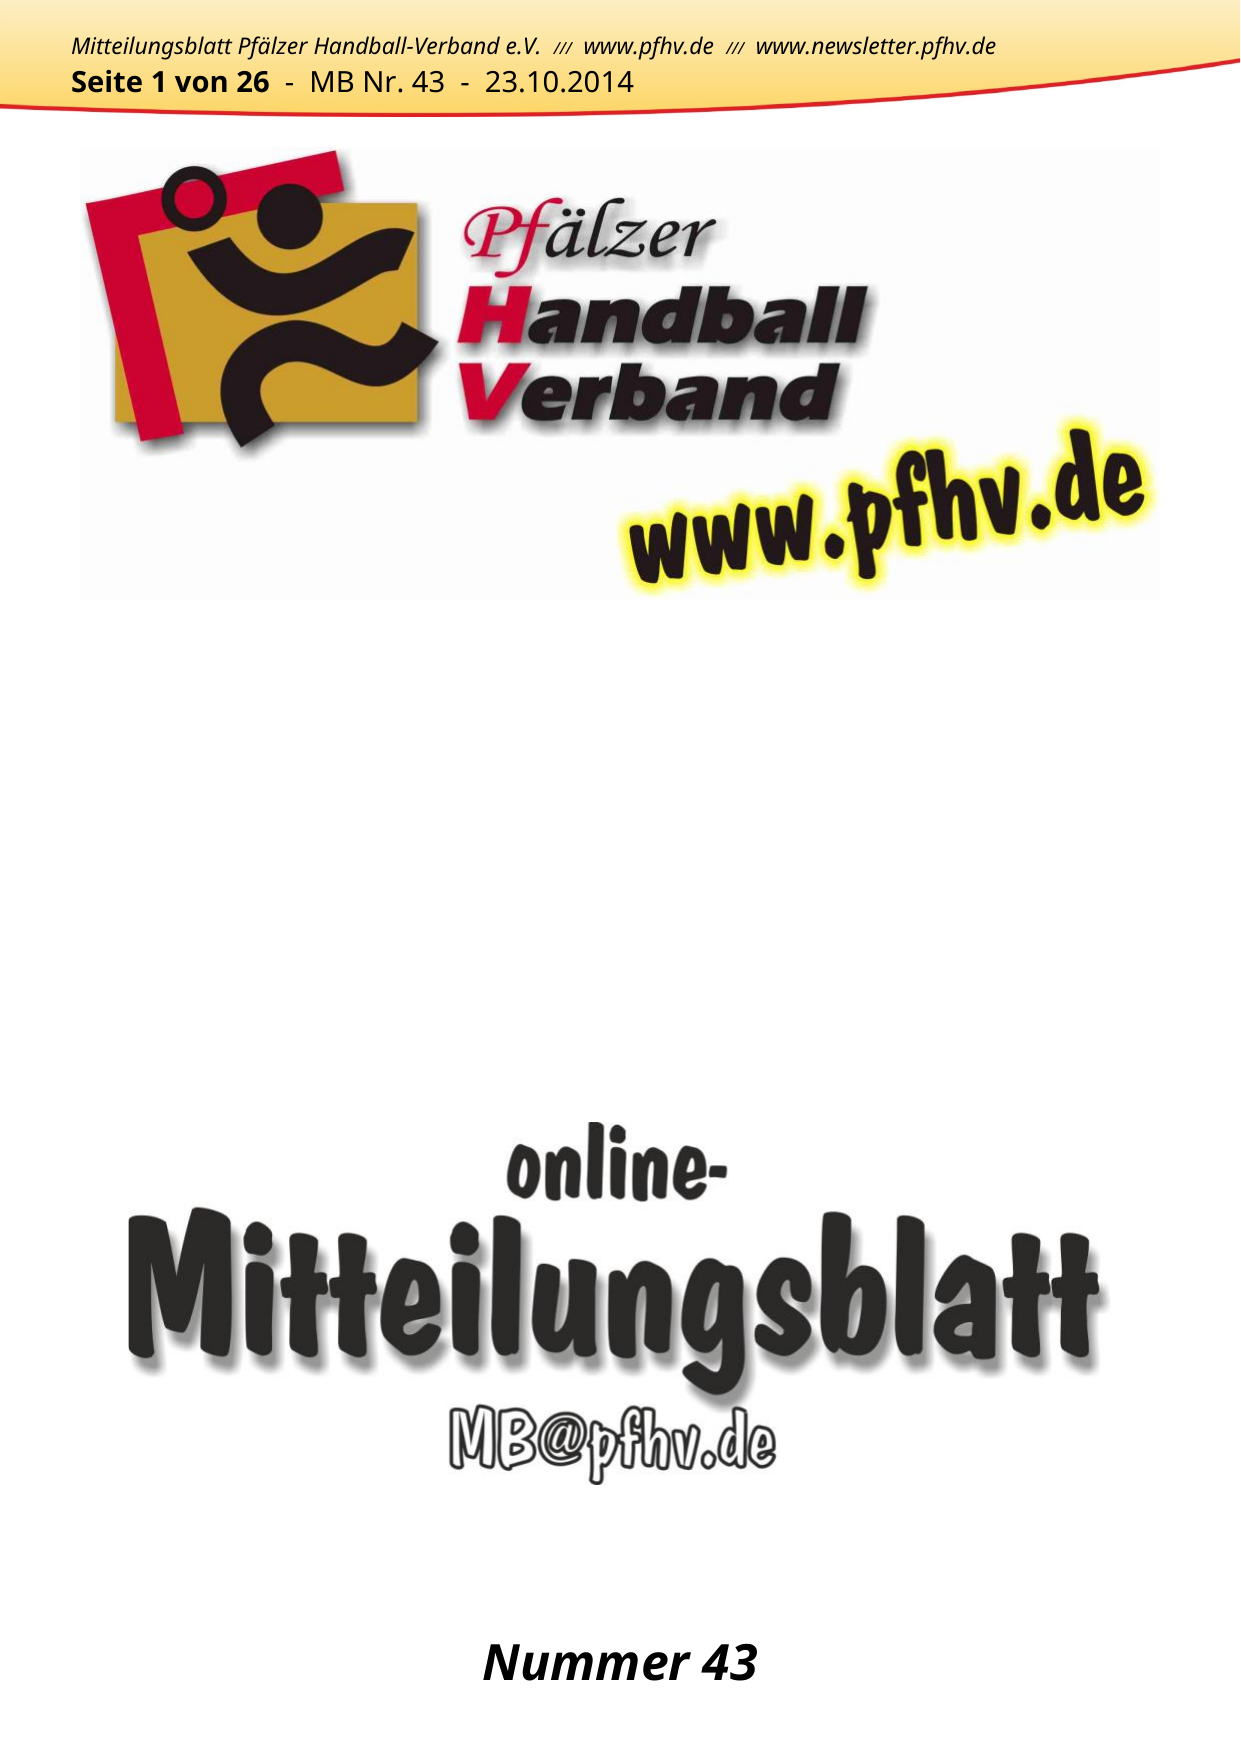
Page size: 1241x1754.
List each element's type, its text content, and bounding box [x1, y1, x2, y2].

picture [0, 0, 1241, 117]
text Nummer 43 [71, 1627, 1169, 1695]
picture [128, 1122, 1112, 1485]
picture [80, 147, 1160, 600]
